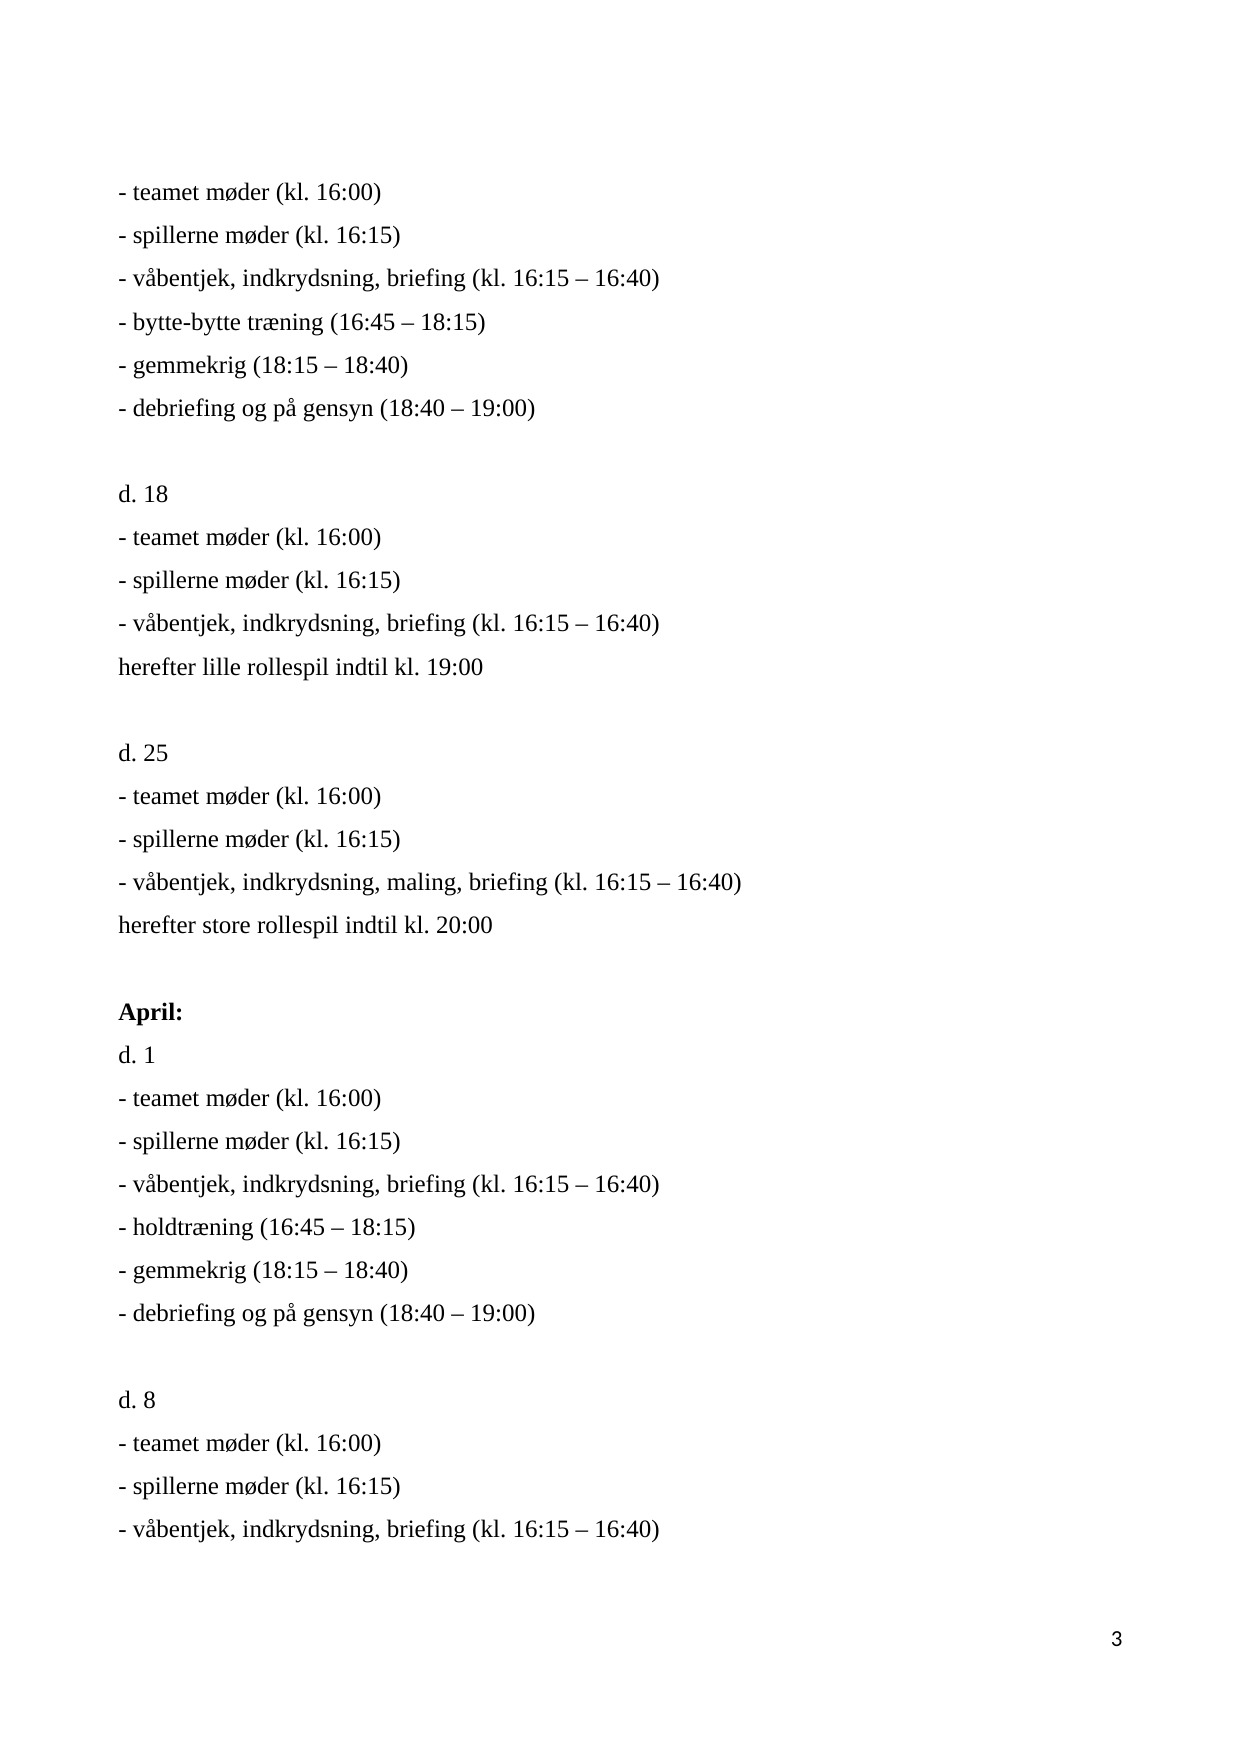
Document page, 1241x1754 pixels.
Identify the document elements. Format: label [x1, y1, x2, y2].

text [118, 177, 1122, 1543]
